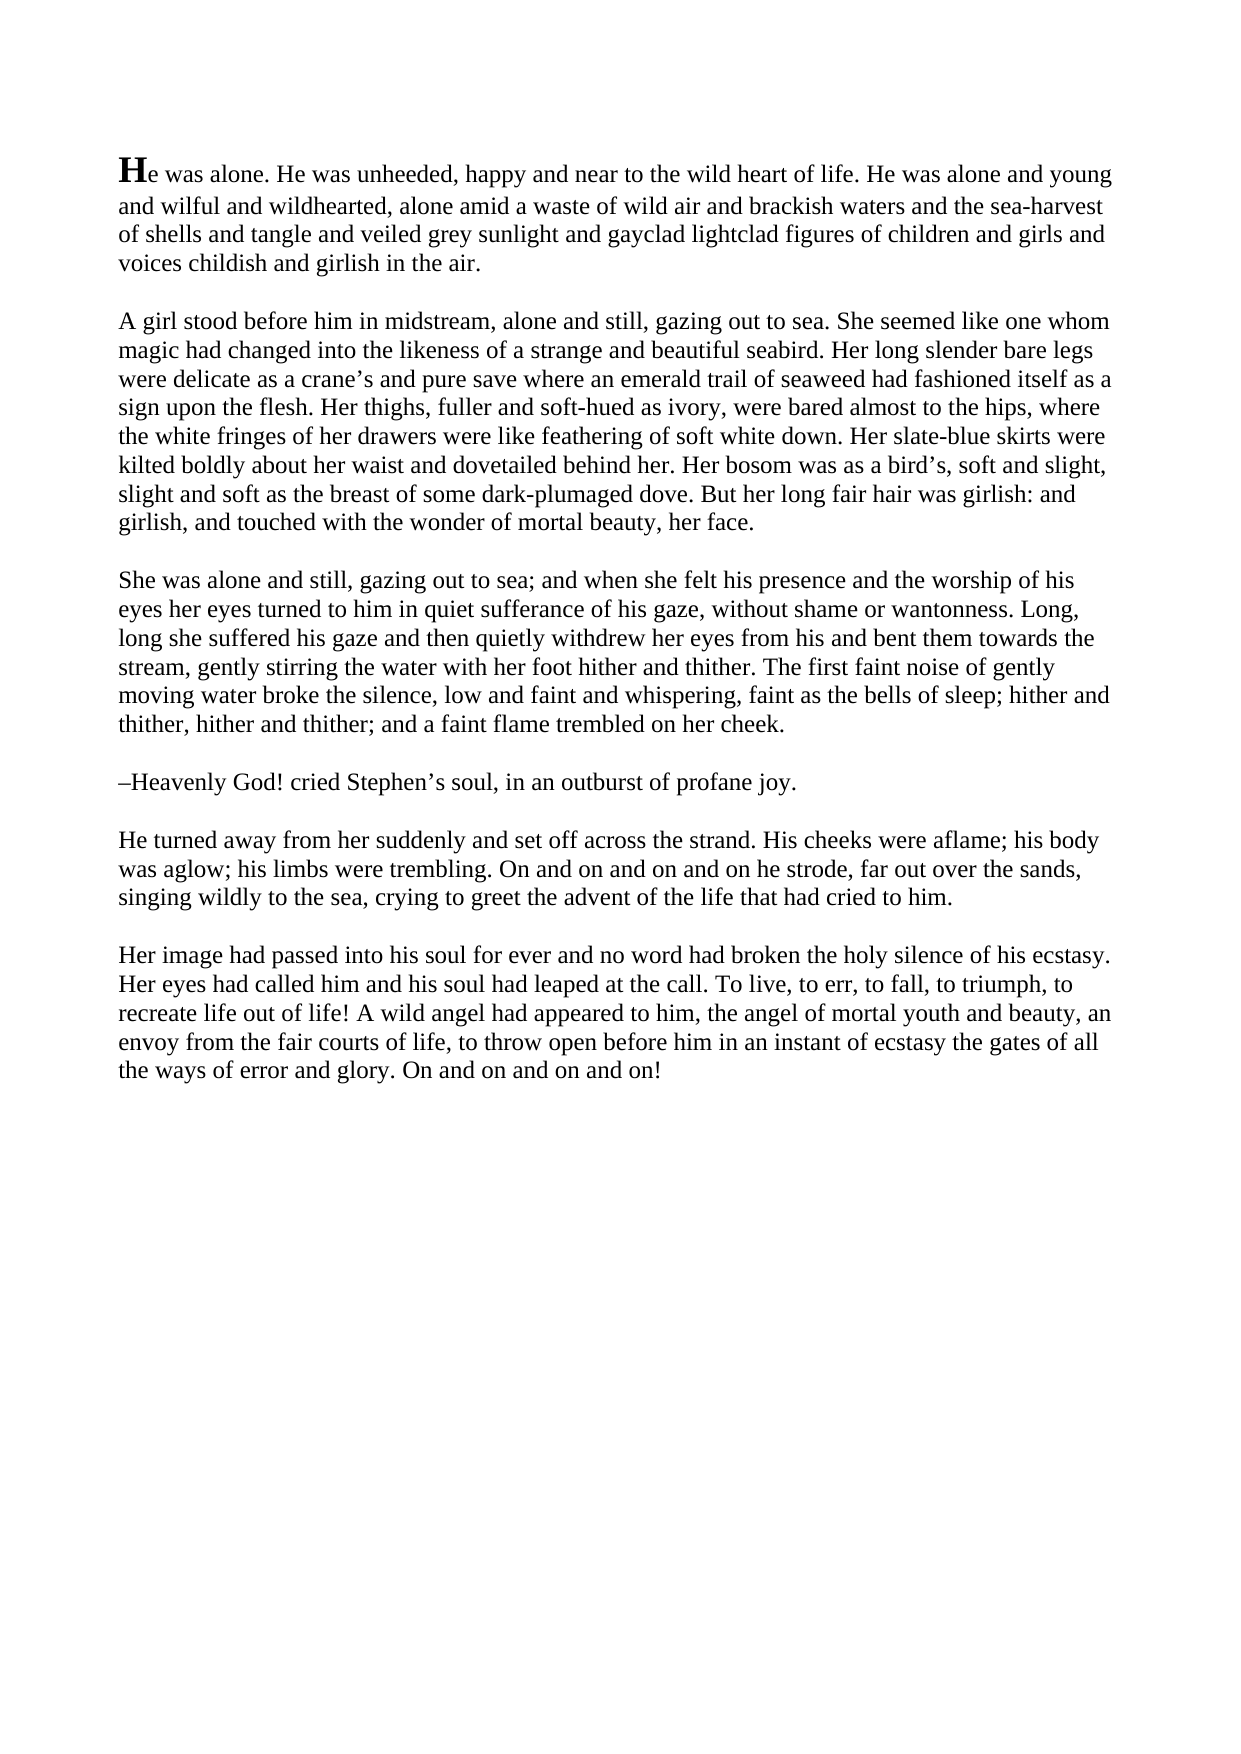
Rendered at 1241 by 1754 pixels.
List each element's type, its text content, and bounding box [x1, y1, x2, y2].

text He was alone. He was unheeded, happy and near to the wild heart of life. He was alone and young and wilful and wildhearted, alone amid a waste of wild air and brackish waters and the sea-harvest of shells and tangle and veiled grey sunlight and gayclad lightclad figures of children and girls and voices childish and girlish in the air. [118, 148, 1122, 277]
text He turned away from her suddenly and set off across the strand. His cheeks were aflame; his body was aglow; his limbs were trembling. On and on and on and on he strode, far out over the sands, singing wildly to the sea, crying to greet the advent of the life that had cried to him. [118, 825, 1122, 911]
text Her image had passed into his soul for ever and no word had broken the holy silence of his ecstasy. Her eyes had called him and his soul had leaped at the call. To live, to err, to fall, to triumph, to recreate life out of life! A wild angel had appeared to him, the angel of mortal youth and beauty, an envoy from the fair courts of life, to throw open before him in an instant of ecstasy the gates of all the ways of error and glory. On and on and on and on! [118, 940, 1122, 1084]
text –Heavenly God! cried Stephen’s soul, in an outburst of profane joy. [118, 767, 1122, 796]
text She was alone and still, gazing out to sea; and when she felt his presence and the worship of his eyes her eyes turned to him in quiet sufferance of his gaze, without shame or wantonness. Long, long she suffered his gaze and then quietly withdrew her eyes from his and bent them towards the stream, gently stirring the water with her foot hither and thither. The first faint noise of gently moving water broke the silence, low and faint and whispering, faint as the bells of sleep; hither and thither, hither and thither; and a faint flame trembled on her cheek. [118, 565, 1122, 738]
text A girl stood before him in midstream, alone and still, gazing out to sea. She seemed like one whom magic had changed into the likeness of a strange and beautiful seabird. Her long slender bare legs were delicate as a crane’s and pure save where an emerald trail of seaweed had fashioned itself as a sign upon the flesh. Her thighs, fuller and soft-hued as ivory, were bared almost to the hips, where the white fringes of her drawers were like feathering of soft white down. Her slate-blue skirts were kilted boldly about her waist and dovetailed behind her. Her bosom was as a bird’s, soft and slight, slight and soft as the breast of some dark-plumaged dove. But her long fair hair was girlish: and girlish, and touched with the wonder of mortal beauty, her face. [118, 306, 1122, 536]
